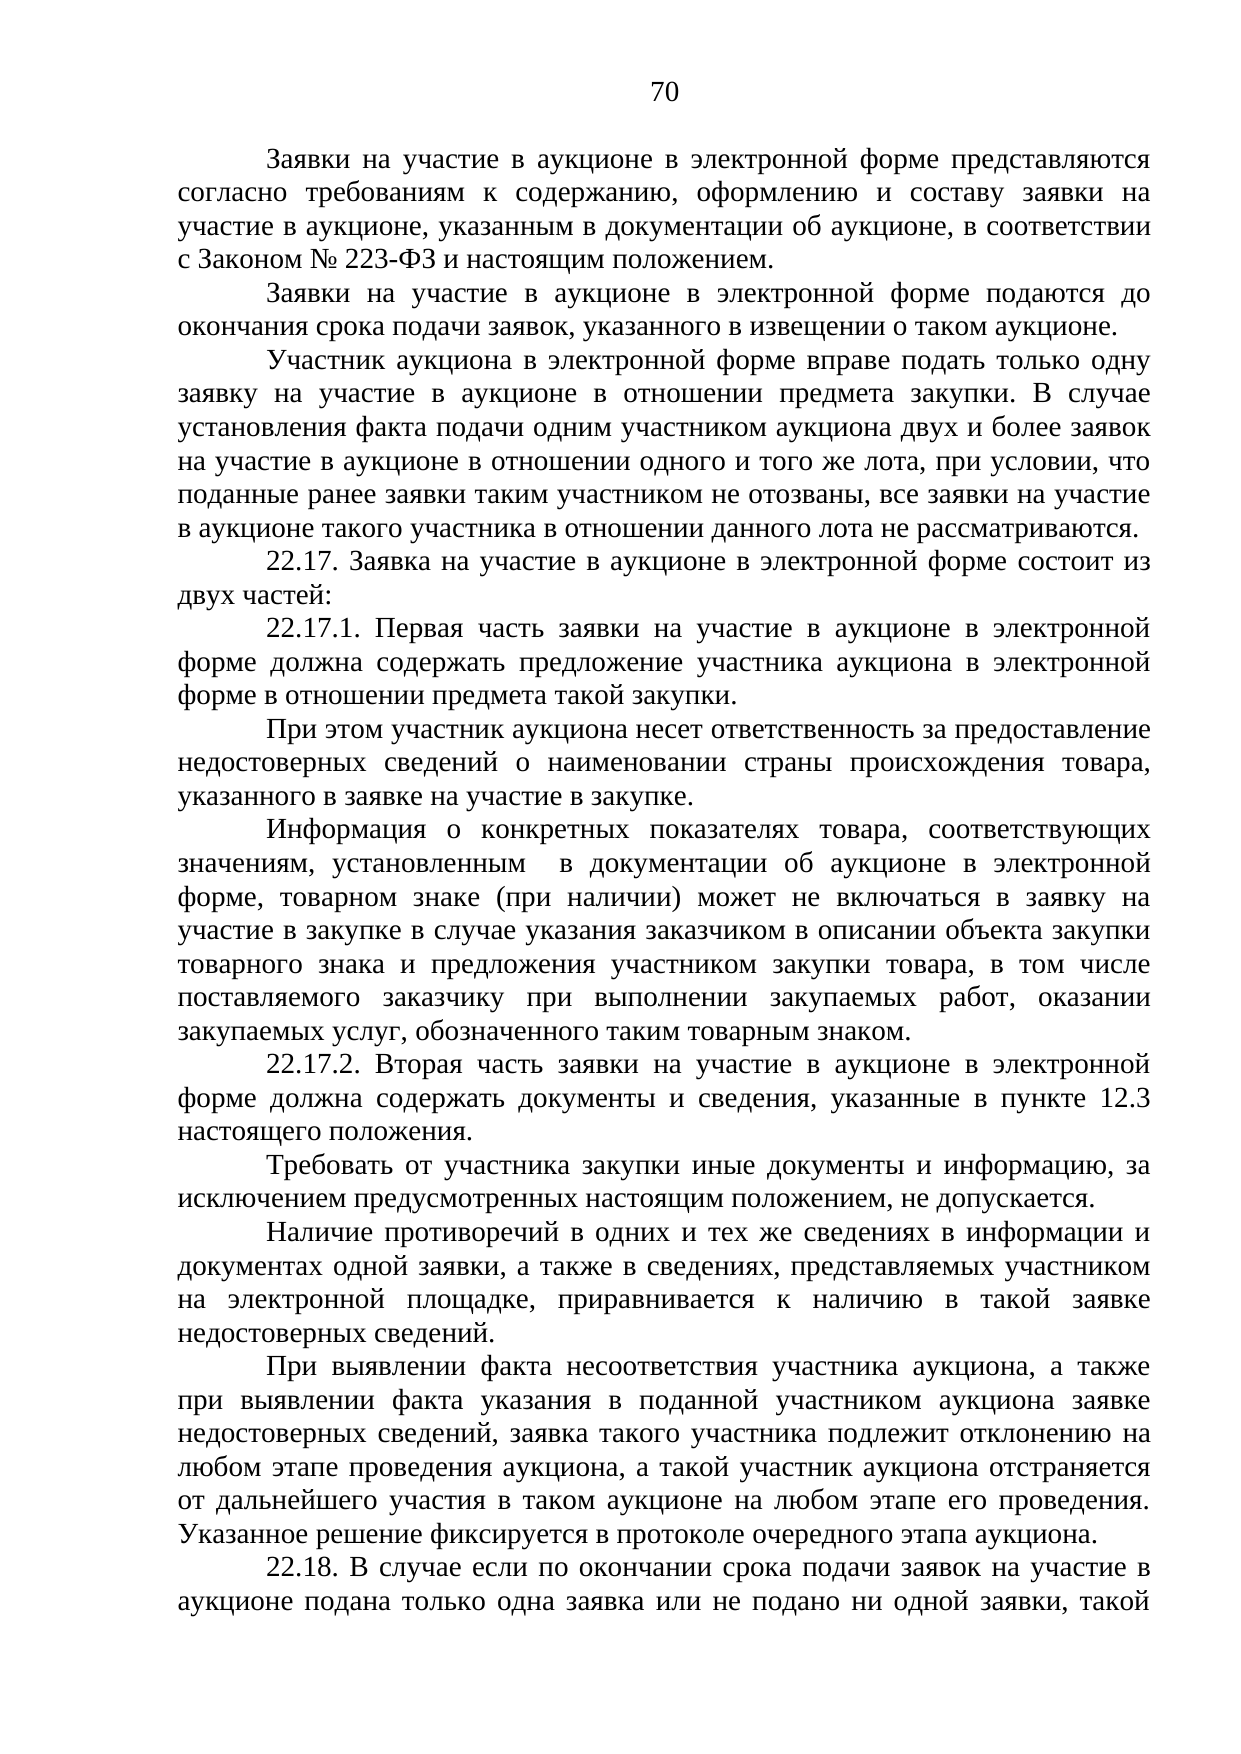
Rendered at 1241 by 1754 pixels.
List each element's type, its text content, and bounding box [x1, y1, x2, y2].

text При этом участник аукциона несет ответственность за предоставление недостоверных сведений о наименовании страны происхождения товара, указанного в заявке на участие в закупке. [177, 711, 1152, 812]
text 22.17.1. Первая часть заявки на участие в аукционе в электронной форме должна содержать предложение участника аукциона в электронной форме в отношении предмета такой закупки. [177, 610, 1152, 711]
text При выявлении факта несоответствия участника аукциона, а также при выявлении факта указания в поданной участником аукциона заявке недостоверных сведений, заявка такого участника подлежит отклонению на любом этапе проведения аукциона, а такой участник аукциона отстраняется от дальнейшего участия в таком аукционе на любом этапе его проведения. Указанное решение фиксируется в протоколе очередного этапа аукциона. [177, 1348, 1152, 1549]
text Заявки на участие в аукционе в электронной форме представляются согласно требованиям к содержанию, оформлению и составу заявки на участие в аукционе, указанным в документации об аукционе, в соответствии с Законом № 223-ФЗ и настоящим положением. [177, 141, 1152, 275]
text Наличие противоречий в одних и тех же сведениях в информации и документах одной заявки, а также в сведениях, представляемых участником на электронной площадке, приравнивается к наличию в такой заявке недостоверных сведений. [177, 1214, 1152, 1348]
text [177, 1549, 1152, 1617]
text Заявки на участие в аукционе в электронной форме подаются до окончания срока подачи заявок, указанного в извещении о таком аукционе. [177, 275, 1152, 342]
text 22.17.2. Вторая часть заявки на участие в аукционе в электронной форме должна содержать документы и сведения, указанные в пункте 12.3 настоящего положения. [177, 1046, 1152, 1147]
text Информация о конкретных показателях товара, соответствующих значениям, установленным в документации об аукционе в электронной форме, товарном знаке (при наличии) может не включаться в заявку на участие в закупке в случае указания заказчиком в описании объекта закупки товарного знака и предложения участником закупки товара, в том числе поставляемого заказчику при выполнении закупаемых работ, оказании закупаемых услуг, обозначенного таким товарным знаком. [177, 812, 1152, 1046]
text Участник аукциона в электронной форме вправе подать только одну заявку на участие в аукционе в отношении предмета закупки. В случае установления факта подачи одним участником аукциона двух и более заявок на участие в аукционе в отношении одного и того же лота, при условии, что поданные ранее заявки таким участником не отозваны, все заявки на участие в аукционе такого участника в отношении данного лота не рассматриваются. [177, 342, 1152, 543]
text 22.17. Заявка на участие в аукционе в электронной форме состоит из двух частей: [177, 543, 1152, 610]
text Требовать от участника закупки иные документы и информацию, за исключением предусмотренных настоящим положением, не допускается. [177, 1147, 1152, 1214]
